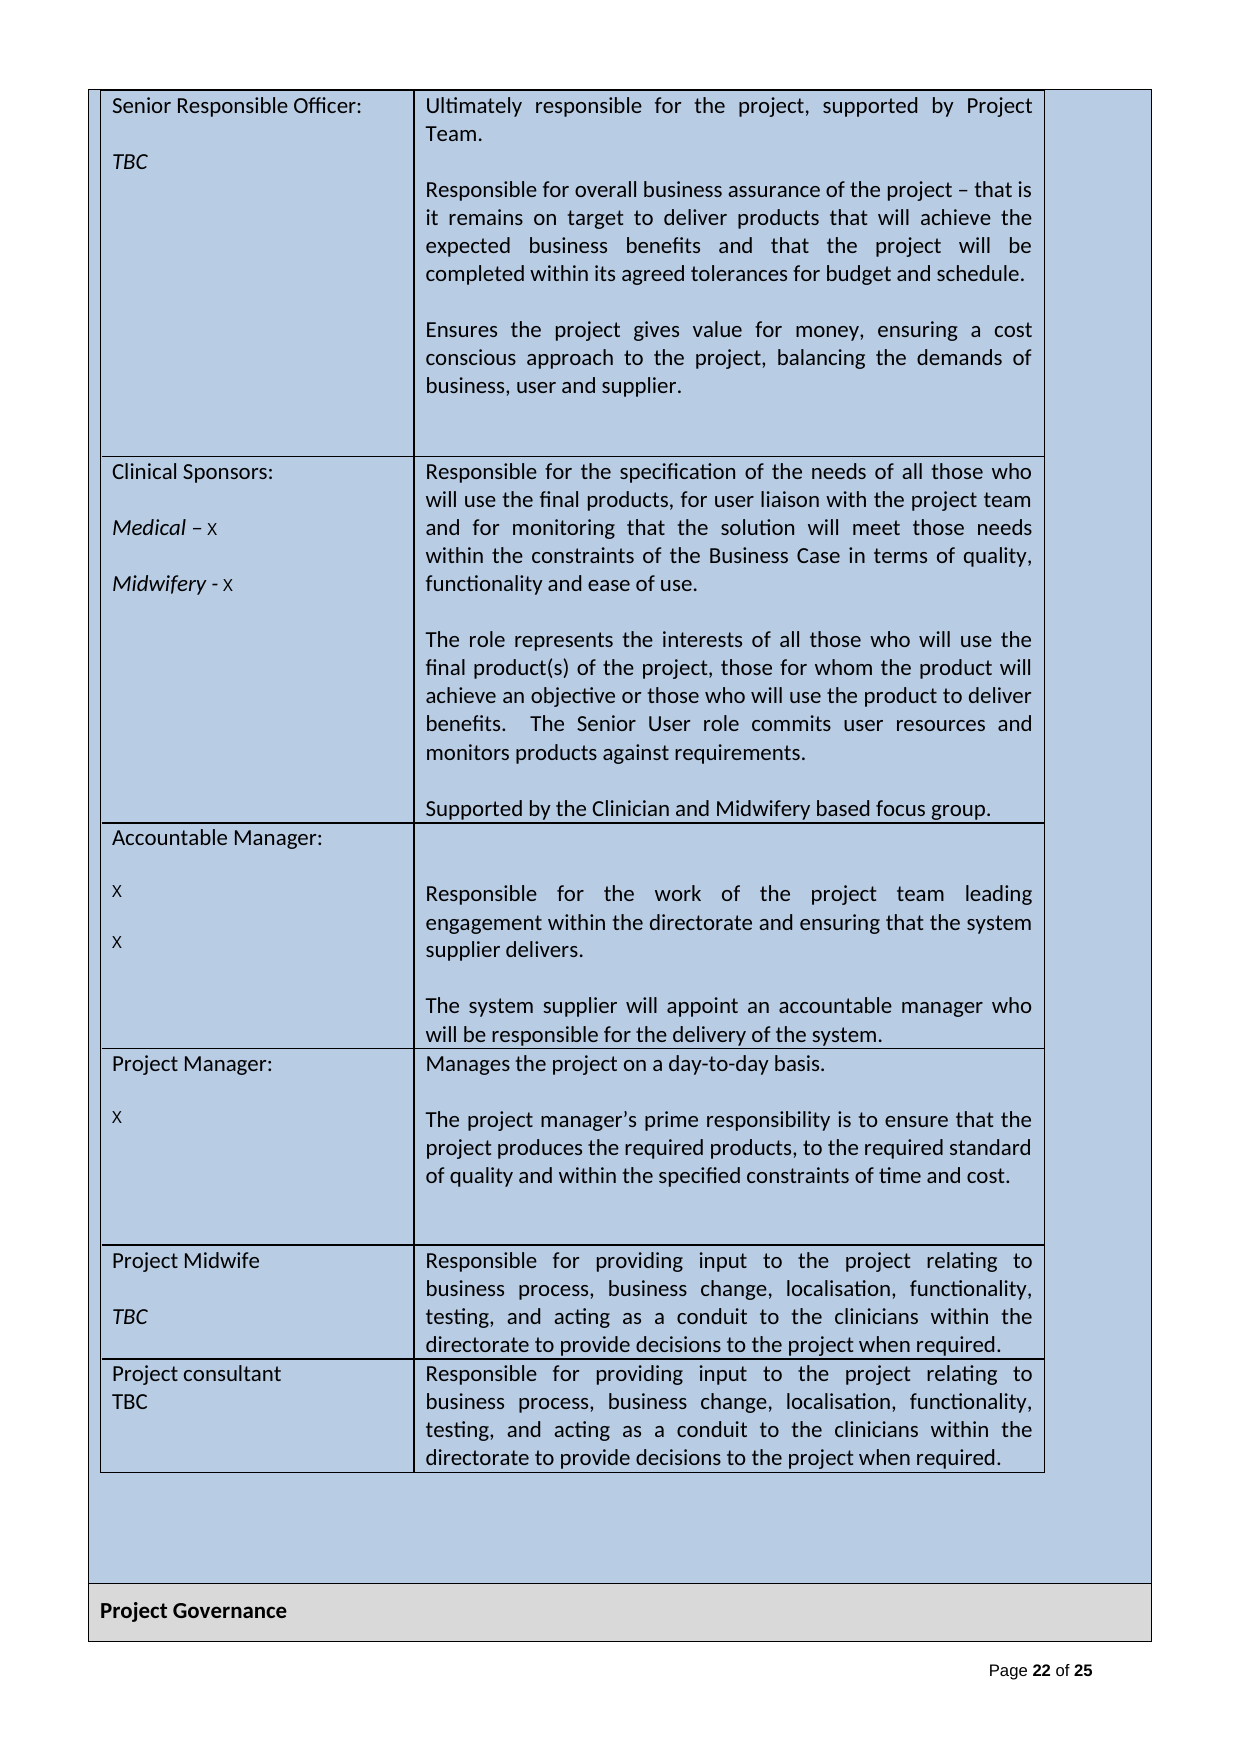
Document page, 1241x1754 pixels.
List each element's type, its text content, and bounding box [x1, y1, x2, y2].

table_cell Project Governance [89, 1584, 1151, 1641]
table_cell [89, 90, 1151, 1583]
